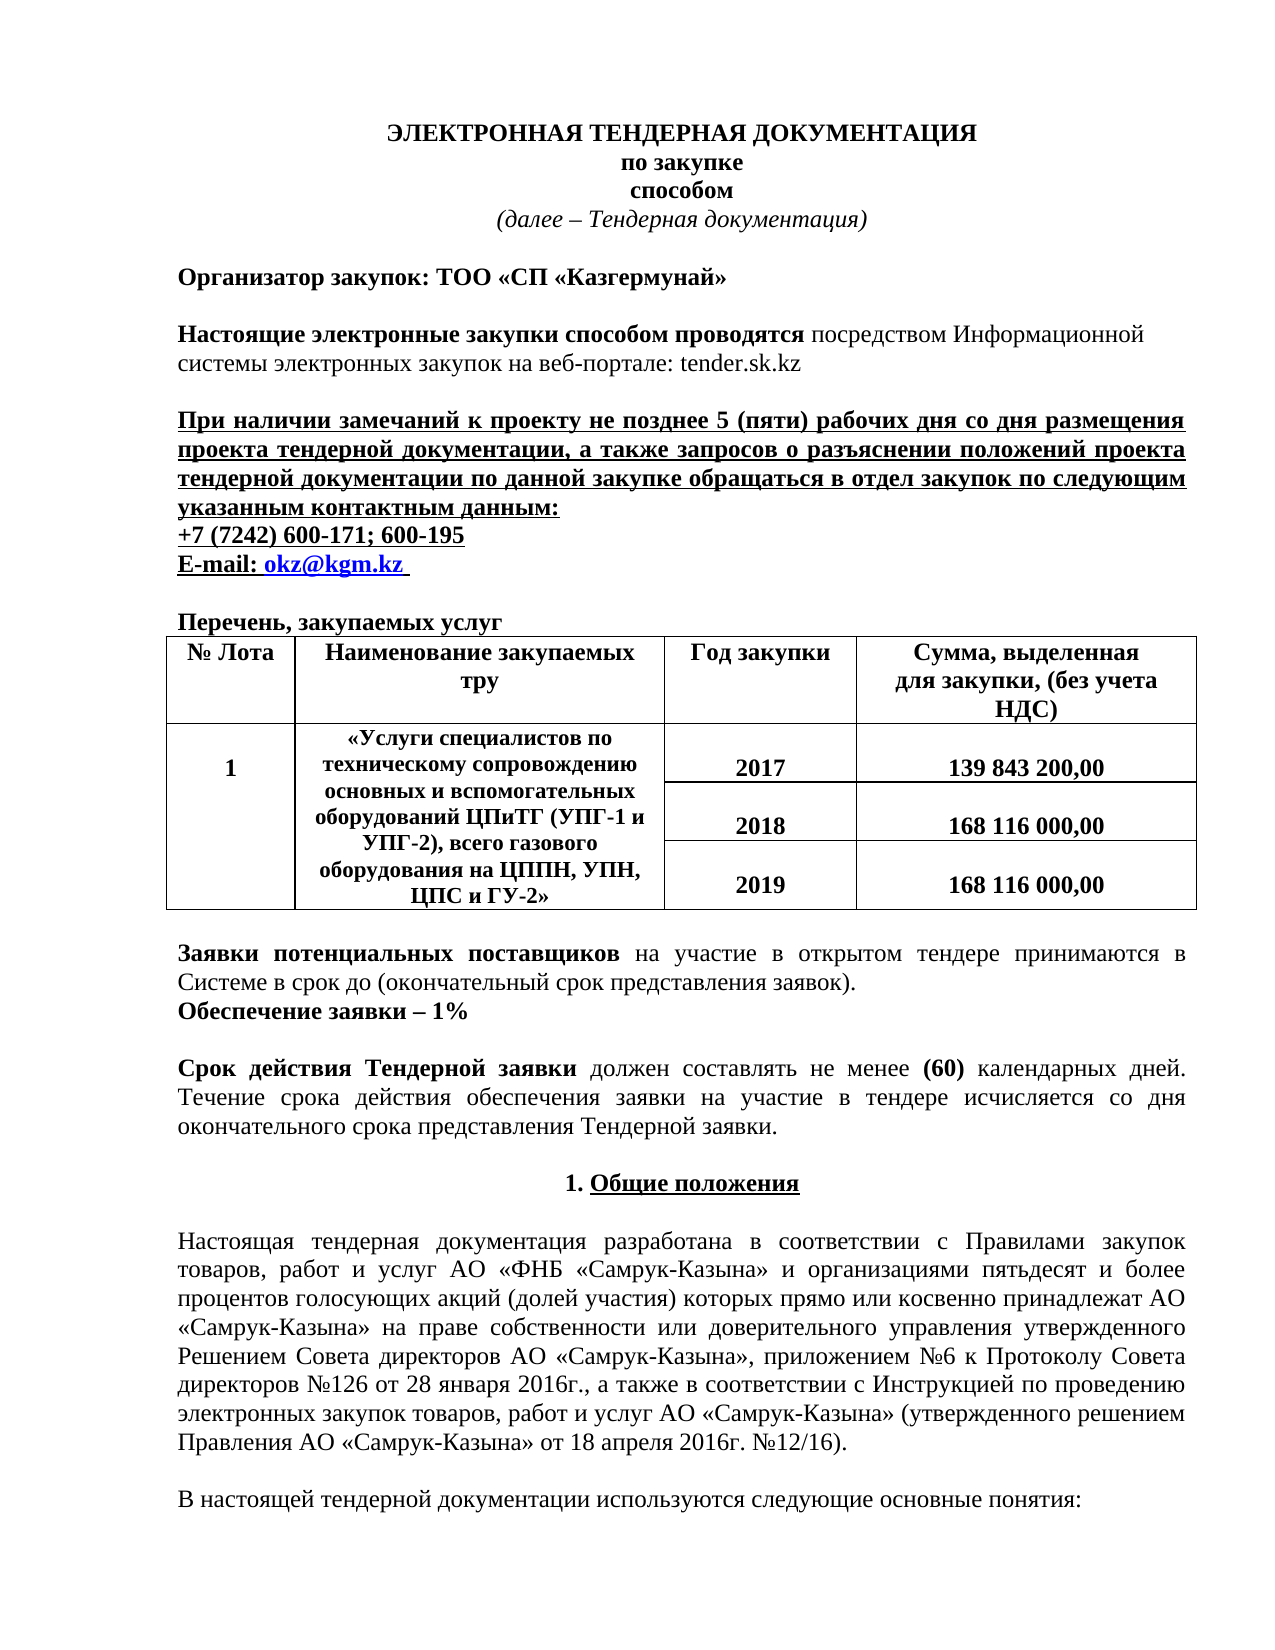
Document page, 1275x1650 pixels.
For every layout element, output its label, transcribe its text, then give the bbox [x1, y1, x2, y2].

text +7 (7242) 600-171; 600-195 [177, 521, 1186, 549]
text Организатор закупок: ТОО «СП «Казгермунай» [177, 262, 1186, 291]
text При наличии замечаний к проекту не позднее 5 (пяти) рабочих дня со дня размещения проекта тендерной документации, а также запросов о разъяснении положений проекта тендерной документации по данной закупке обращаться в отдел закупок по следующим указанным контактным данным: [177, 432, 1186, 459]
text Настоящая тендерная документация разработана в соответствии с Правилами закупок товаров, работ и услуг АО «ФНБ «Самрук-Казына» и организациями пятьдесят и более процентов голосующих акций (долей участия) которых прямо или косвенно принадлежат АО «Самрук-Казына» на праве собственности или доверительного управления утвержденного Решением Совета директоров АО «Самрук-Казына», приложением №6 к Протоколу Совета директоров №126 от 28 января 2016г., а также в соответствии с Инструкцией по проведению электронных закупок товаров, работ и услуг АО «Самрук-Казына» (утвержденного решением Правления АО «Самрук-Казына» от 18 апреля 2016г. №12/16). [177, 1226, 1186, 1456]
table_header Наименование закупаемых тру [296, 637, 664, 723]
table_header Сумма, выделенная для закупки, (без учета НДС) [857, 637, 1196, 723]
table_header Год закупки [665, 637, 856, 723]
text 1. Общие положения [177, 1168, 1186, 1197]
text Срок действия Тендерной заявки должен составлять не менее (60) календарных дней. Течение срока действия обеспечения заявки на участие в тендере исчисляется со дня окончательного срока представления Тендерной заявки. [177, 1053, 1186, 1139]
text При наличии замечаний к проекту не позднее 5 (пяти) рабочих дня со дня размещения проекта тендерной документации, а также запросов о разъяснении положений проекта тендерной документации по данной закупке обращаться в отдел закупок по следующим указанным контактным данным: [177, 489, 1186, 521]
table_cell 2019 [665, 841, 856, 908]
text E-mail: okz@kgm.kz [177, 549, 1186, 578]
table_cell 1 [167, 724, 294, 908]
table_cell 2018 [665, 783, 856, 840]
text В настоящей тендерной документации используются следующие основные понятия: [177, 1484, 1186, 1513]
text по закупке [177, 147, 1186, 176]
table_cell 2017 [665, 724, 856, 781]
table_cell 168 116 000,00 [857, 783, 1196, 840]
text способом [177, 176, 1186, 204]
text Заявки потенциальных поставщиков на участие в открытом тендере принимаются в Системе в срок до (окончательный срок представления заявок). [177, 938, 1186, 996]
table_header № Лота [167, 637, 294, 723]
text Настоящие электронные закупки способом проводятся посредством Информационной системы электронных закупок на веб-портале: tender.sk.kz [177, 319, 1186, 377]
table_cell 139 843 200,00 [857, 724, 1196, 781]
text Обеспечение заявки – 1% [177, 996, 1186, 1024]
table_cell «Услуги специалистов по техническому сопровождению основных и вспомогательных оборудований ЦПиТГ (УПГ-1 и УПГ-2), всего газового оборудования на ЦППН, УПН, ЦПС и ГУ-2» [296, 724, 664, 908]
text Перечень, закупаемых услуг [177, 607, 1186, 636]
table_cell 168 116 000,00 [857, 841, 1196, 908]
text (далее – Тендерная документация) [177, 204, 1186, 233]
text При наличии замечаний к проекту не позднее 5 (пяти) рабочих дня со дня размещения проекта тендерной документации, а также запросов о разъяснении положений проекта тендерной документации по данной закупке обращаться в отдел закупок по следующим указанным контактным данным: [177, 406, 1186, 431]
text При наличии замечаний к проекту не позднее 5 (пяти) рабочих дня со дня размещения проекта тендерной документации, а также запросов о разъяснении положений проекта тендерной документации по данной закупке обращаться в отдел закупок по следующим указанным контактным данным: [177, 460, 1186, 488]
text ЭЛЕКТРОННАЯ ТЕНДЕРНАЯ ДОКУМЕНТАЦИЯ [177, 118, 1186, 147]
